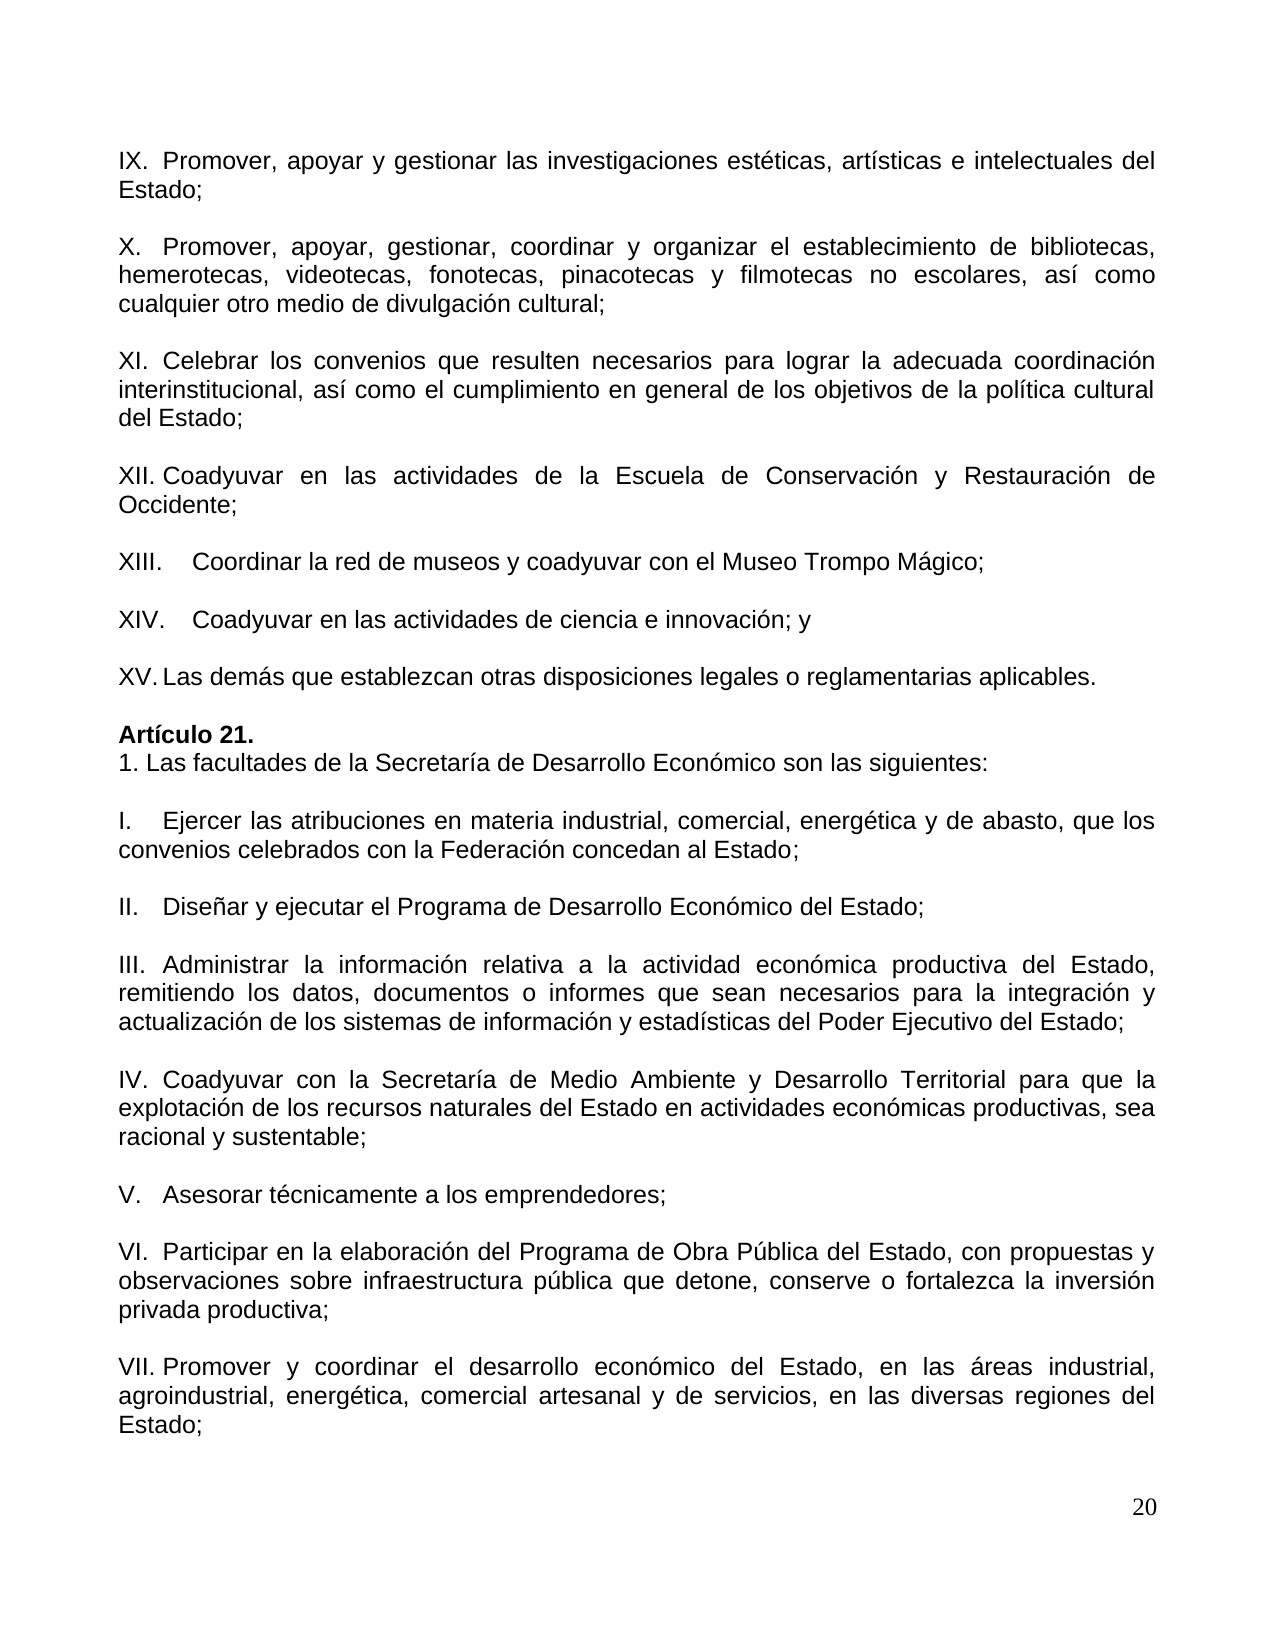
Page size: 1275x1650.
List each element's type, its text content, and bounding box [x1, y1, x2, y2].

list Promover, apoyar, gestionar, coordinar y organizar el establecimiento de bibliotecas, hemerotecas, videotecas, fonotecas, pinacotecas y filmotecas no escolares, así como cualquier otro medio de divulgación cultural; [118, 232, 1157, 318]
text 1. Las facultades de la Secretaría de Desarrollo Económico son las siguientes: [118, 748, 1157, 777]
list Las demás que establezcan otras disposiciones legales o reglamentarias aplicables. [118, 662, 1157, 691]
list Coordinar la red de museos y coadyuvar con el Museo Trompo Mágico; [118, 547, 1157, 576]
list Coadyuvar en las actividades de ciencia e innovación; y [118, 605, 1157, 633]
list Diseñar y ejecutar el Programa de Desarrollo Económico del Estado; [118, 892, 1157, 921]
list Administrar la información relativa a la actividad económica productiva del Estado, remitiendo los datos, documentos o informes que sean necesarios para la integración y actualización de los sistemas de información y estadísticas del Poder Ejecutivo del Estado; [118, 950, 1157, 1036]
text Artículo 21. [118, 720, 1157, 748]
list Celebrar los convenios que resulten necesarios para lograr la adecuada coordinación interinstitucional, así como el cumplimiento en general de los objetivos de la política cultural del Estado; [118, 346, 1157, 432]
list Ejercer las atribuciones en materia industrial, comercial, energética y de abasto, que los convenios celebrados con la Federación concedan al Estado; [118, 806, 1157, 863]
list Coadyuvar con la Secretaría de Medio Ambiente y Desarrollo Territorial para que la explotación de los recursos naturales del Estado en actividades económicas productivas, sea racional y sustentable; [118, 1065, 1157, 1151]
list Coadyuvar en las actividades de la Escuela de Conservación y Restauración de Occidente; [118, 461, 1157, 518]
list Promover y coordinar el desarrollo económico del Estado, en las áreas industrial, agroindustrial, energética, comercial artesanal y de servicios, en las diversas regiones del Estado; [118, 1352, 1157, 1438]
list Participar en la elaboración del Programa de Obra Pública del Estado, con propuestas y observaciones sobre infraestructura pública que detone, conserve o fortalezca la inversión privada productiva; [118, 1237, 1157, 1323]
list Asesorar técnicamente a los emprendedores; [118, 1180, 1157, 1208]
list Promover, apoyar y gestionar las investigaciones estéticas, artísticas e intelectuales del Estado; [118, 146, 1157, 204]
